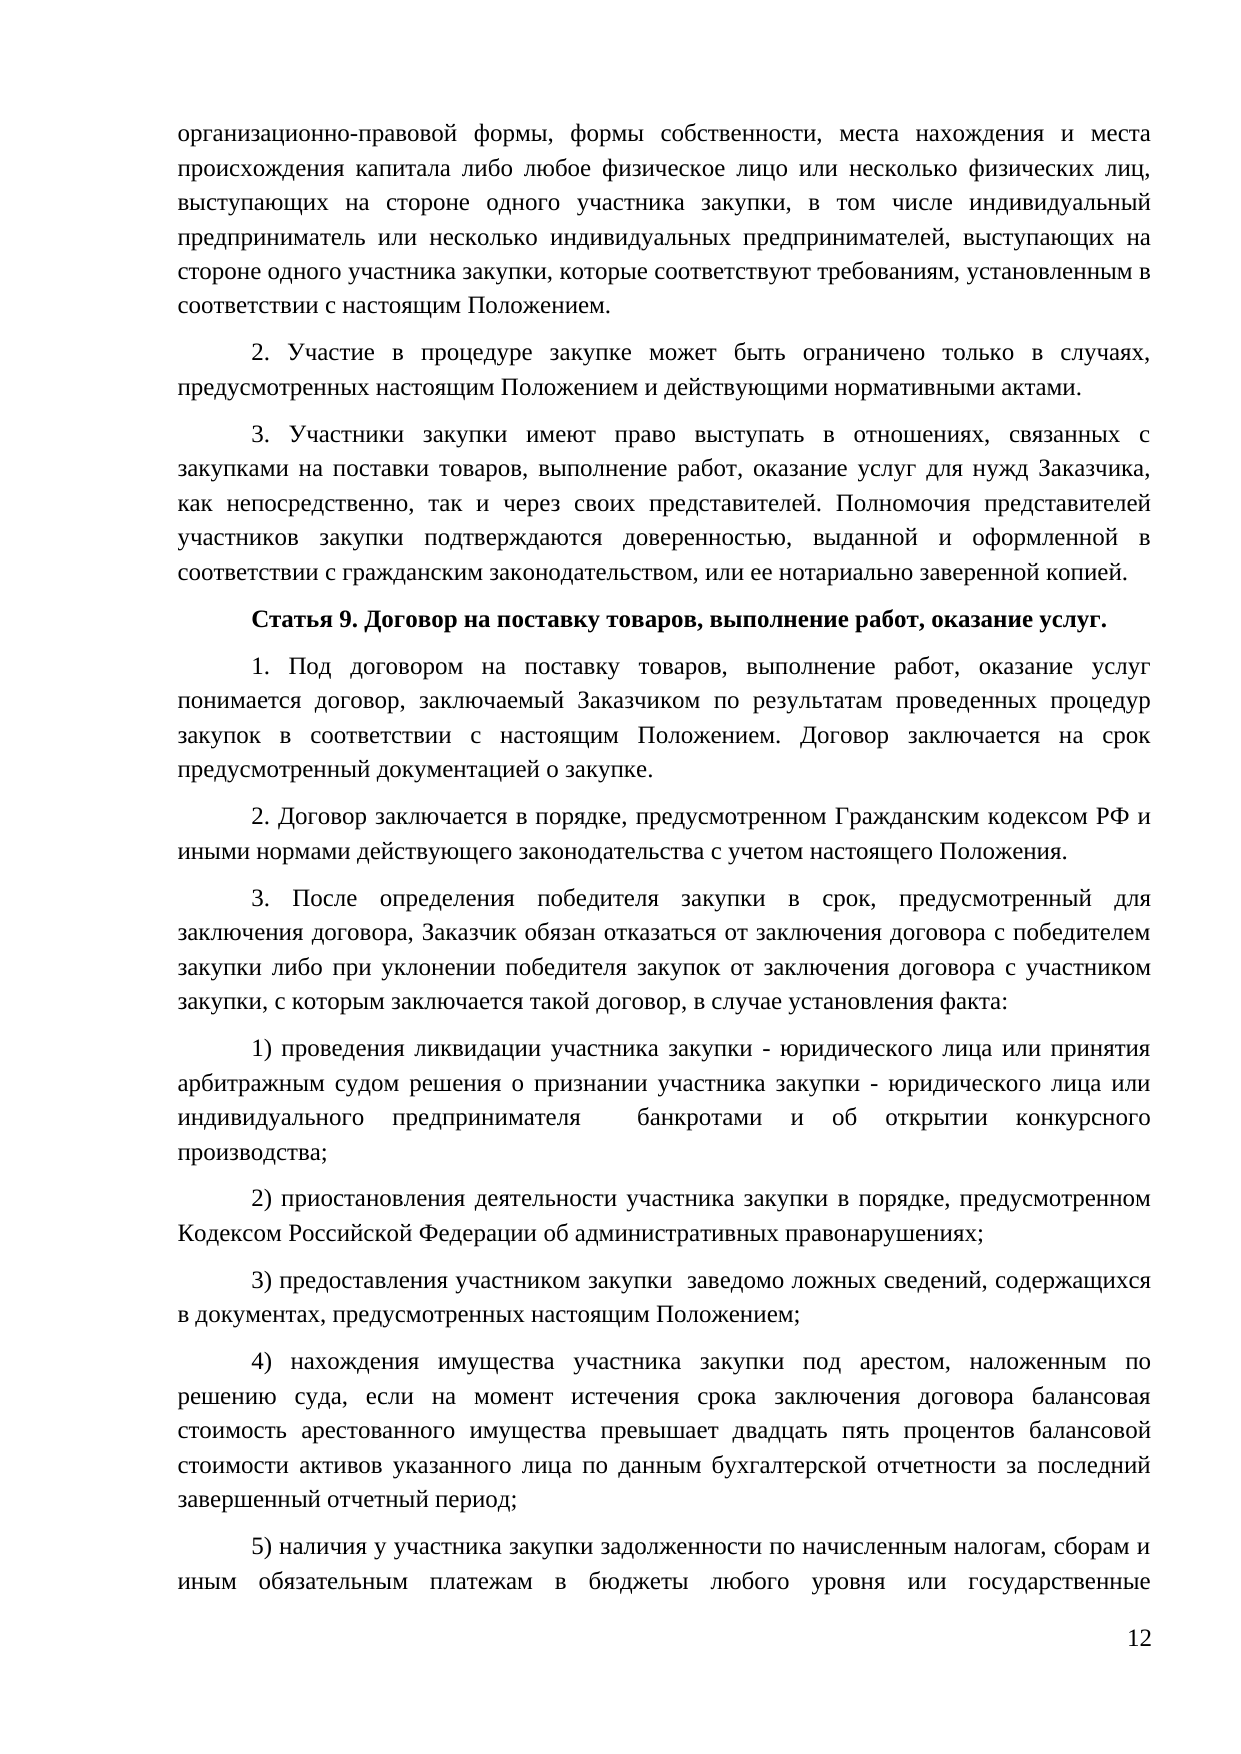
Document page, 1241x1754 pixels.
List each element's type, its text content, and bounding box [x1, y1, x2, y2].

text 3) предоставления участником закупки заведомо ложных сведений, содержащихся в документах, предусмотренных настоящим Положением; [177, 1265, 1152, 1328]
text 2. Договор заключается в порядке, предусмотренном Гражданским кодексом РФ и иными нормами действующего законодательства с учетом настоящего Положения. [177, 801, 1152, 864]
text 1. Под договором на поставку товаров, выполнение работ, оказание услуг понимается договор, заключаемый Заказчиком по результатам проведенных процедур закупок в соответствии с настоящим Положением. Договор заключается на срок предусмотренный документацией о закупке. [177, 651, 1152, 783]
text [177, 118, 1152, 319]
text 3. После определения победителя закупки в срок, предусмотренный для заключения договора, Заказчик обязан отказаться от заключения договора с победителем закупки либо при уклонении победителя закупок от заключения договора с участником закупки, с которым заключается такой договор, в случае установления факта: [177, 883, 1152, 1015]
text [177, 1531, 1152, 1594]
subtitle Статья 9. Договор на поставку товаров, выполнение работ, оказание услуг. [177, 604, 1152, 633]
text 1) проведения ликвидации участника закупки - юридического лица или принятия арбитражным судом решения о признании участника закупки - юридического лица или индивидуального предпринимателя банкротами и об открытии конкурсного производства; [177, 1033, 1152, 1165]
text 2) приостановления деятельности участника закупки в порядке, предусмотренном Кодексом Российской Федерации об административных правонарушениях; [177, 1183, 1152, 1247]
text 2. Участие в процедуре закупке может быть ограничено только в случаях, предусмотренных настоящим Положением и действующими нормативными актами. [177, 337, 1152, 401]
text 3. Участники закупки имеют право выступать в отношениях, связанных с закупками на поставки товаров, выполнение работ, оказание услуг для нужд Заказчика, как непосредственно, так и через своих представителей. Полномочия представителей участников закупки подтверждаются доверенностью, выданной и оформленной в соответствии с гражданским законодательством, или ее нотариально заверенной копией. [177, 419, 1152, 586]
text 4) нахождения имущества участника закупки под арестом, наложенным по решению суда, если на момент истечения срока заключения договора балансовая стоимость арестованного имущества превышает двадцать пять процентов балансовой стоимости активов указанного лица по данным бухгалтерской отчетности за последний завершенный отчетный период; [177, 1346, 1152, 1513]
